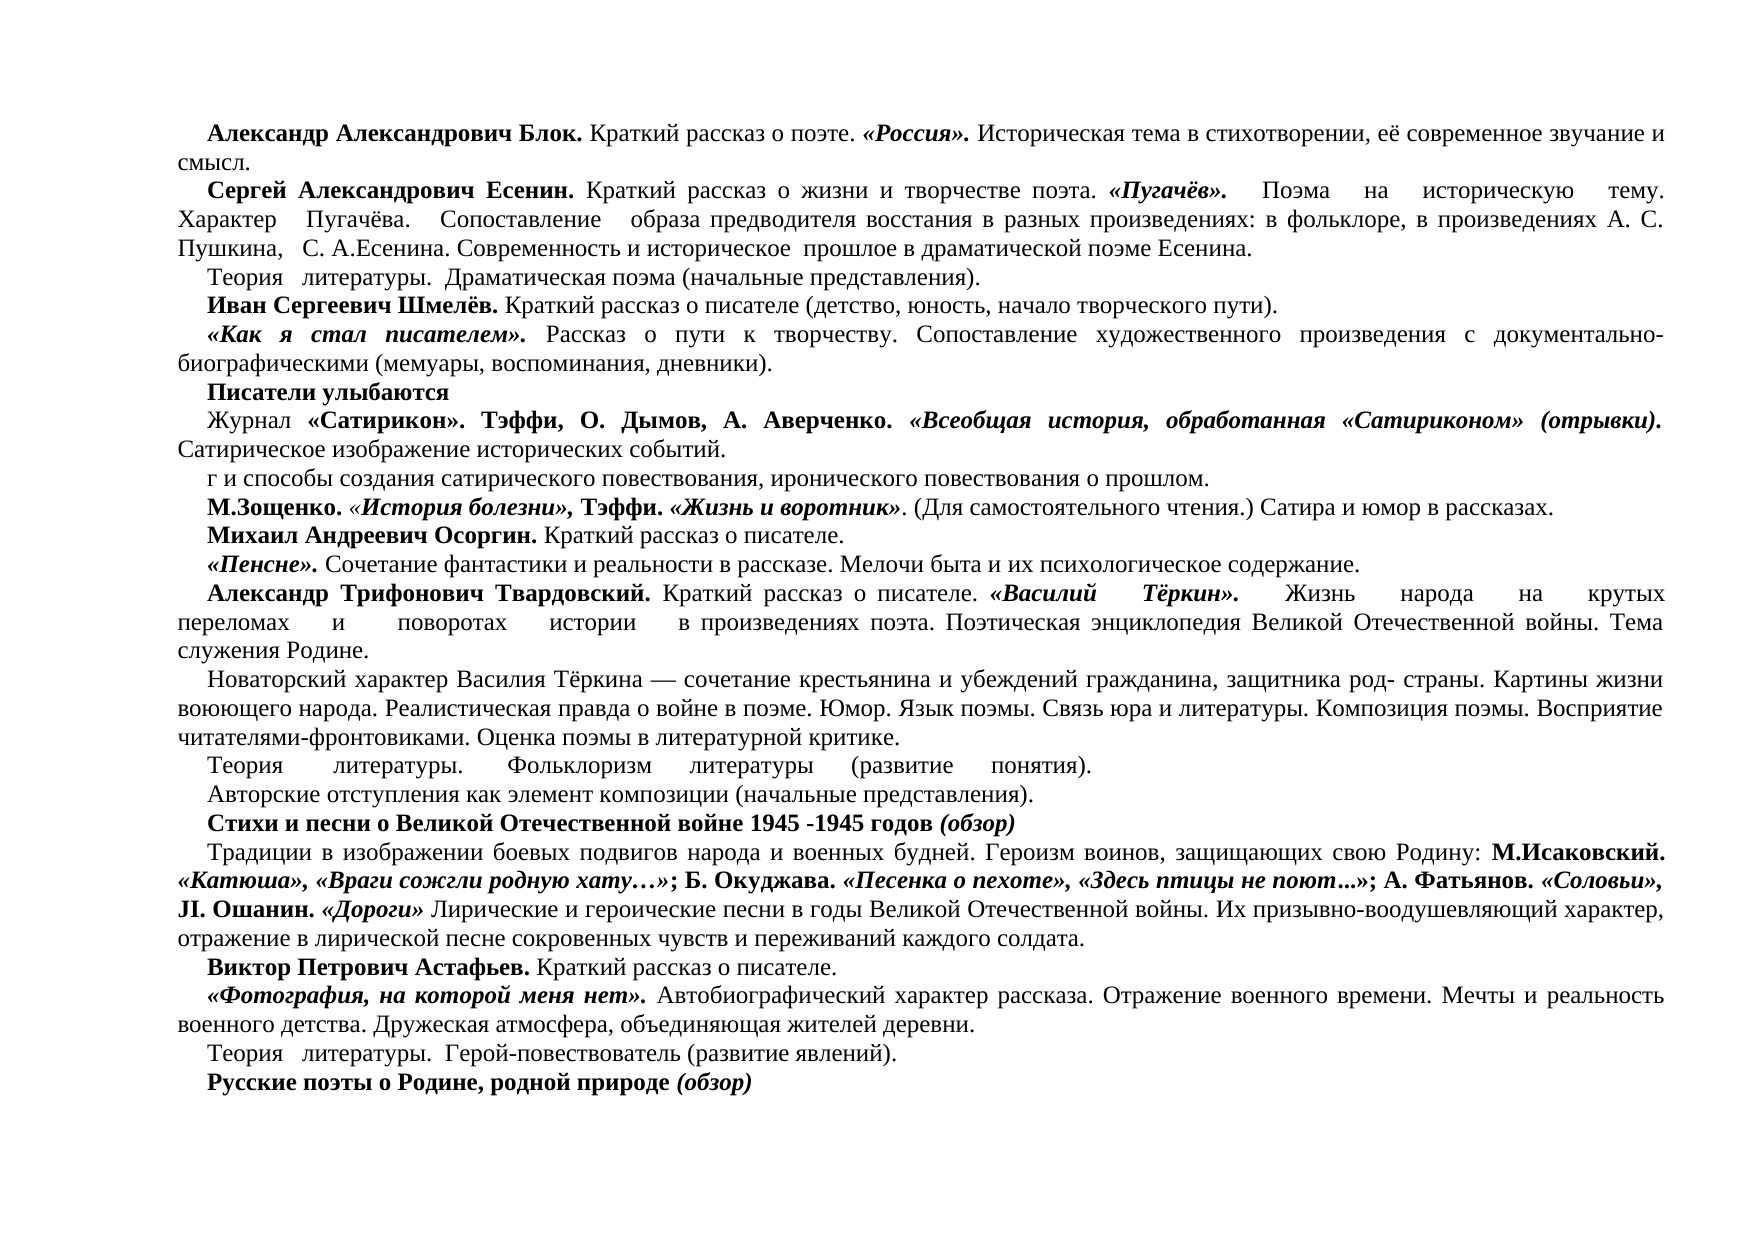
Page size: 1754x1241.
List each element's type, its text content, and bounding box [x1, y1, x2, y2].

text Новаторский характер Василия Тёркина — сочетание крестьянина и убеждений гражданина, защитника род- страны. Картины жизни воюющего народа. Реалистическая правда о войне в поэме. Юмор. Язык поэмы. Связь юра и литературы. Композиция поэмы. Восприятие читателями-фронтовиками. Оценка поэмы в литературной критике. [177, 664, 1665, 751]
text Александр Трифонович Твардовский. Краткий рассказ о писателе. «Василий Тёркин». Жизнь народа на крутых переломах и поворотах истории в произведениях поэта. Поэтическая энциклопедия Великой Отечественной войны. Тема служения Родине. [177, 578, 1665, 664]
text Стихи и песни о Великой Отечественной войне 1945 -1945 годов (обзор) [177, 808, 1665, 837]
text «Фотография, на которой меня нет». Автобиографический характер рассказа. Отражение военного времени. Мечты и реальность военного детства. Дружеская атмосфера, объединяющая жителей деревни. [177, 981, 1665, 1038]
text Русские поэты о Родине, родной природе (обзор) [177, 1067, 1665, 1096]
text Авторские отступления как элемент композиции (начальные представления). [177, 779, 1665, 808]
text «Как я стал писателем». Рассказ о пути к творчеству. Сопоставление художественного произведения с документально-биографическими (мемуары, воспоминания, дневники). [177, 319, 1665, 377]
text Михаил Андреевич Осоргин. Краткий рассказ о писателе. [177, 521, 1665, 549]
text Традиции в изображении боевых подвигов народа и военных будней. Героизм воинов, защищающих свою Родину: М.Исаковский. «Катюша», «Враги сожгли родную хату…»; Б. Окуджава. «Песенка о пехоте», «Здесь птицы не поют...»; А. Фатьянов. «Соловьи», JI. Ошанин. «Дороги» Лирические и героические песни в годы Великой Отечественной войны. Их призывно-воодушевляющий характер, отражение в лирической песне сокровенных чувств и переживаний каждого солдата. [177, 837, 1665, 952]
text Теория литературы. Драматическая поэма (начальные представления). [177, 262, 1665, 291]
text Теория литературы. Фольклоризм литературы (развитие понятия). [177, 751, 1665, 779]
text «Пенсне». Сочетание фантастики и реальности в рассказе. Мелочи быта и их психологическое содержание. [177, 549, 1665, 578]
text Журнал «Сатирикон». Тэффи, О. Дымов, А. Аверченко. «Всеобщая история, обработанная «Сатириконом» (отрывки). Сатирическое изображение исторических событий. [177, 406, 1665, 463]
text Писатели улыбаются [177, 377, 1665, 406]
text Сергей Александрович Есенин. Краткий рассказ о жизни и творчестве поэта. «Пугачёв». Поэма на историческую тему. Характер Пугачёва. Сопоставление образа предводителя восстания в разных произведениях: в фольклоре, в произведениях А. С. Пушкина, С. А.Есенина. Современность и историческое прошлое в драматической поэме Есенина. [177, 176, 1665, 262]
text Иван Сергеевич Шмелёв. Краткий рассказ о писателе (детство, юность, начало творческого пути). [177, 291, 1665, 319]
text г и способы создания сатирического повествования, иронического повествования о прошлом. [177, 463, 1665, 492]
text Александр Александрович Блок. Краткий рассказ о поэте. «Россия». Историческая тема в стихотворении, её современное звучание и смысл. [177, 118, 1665, 176]
text М.Зощенко. «История болезни», Тэффи. «Жизнь и воротник». (Для самостоятельного чтения.) Сатира и юмор в рассказах. [177, 492, 1665, 521]
text Теория литературы. Герой-повествователь (развитие явлений). [177, 1038, 1665, 1067]
text Виктор Петрович Астафьев. Краткий рассказ о писателе. [177, 952, 1665, 981]
